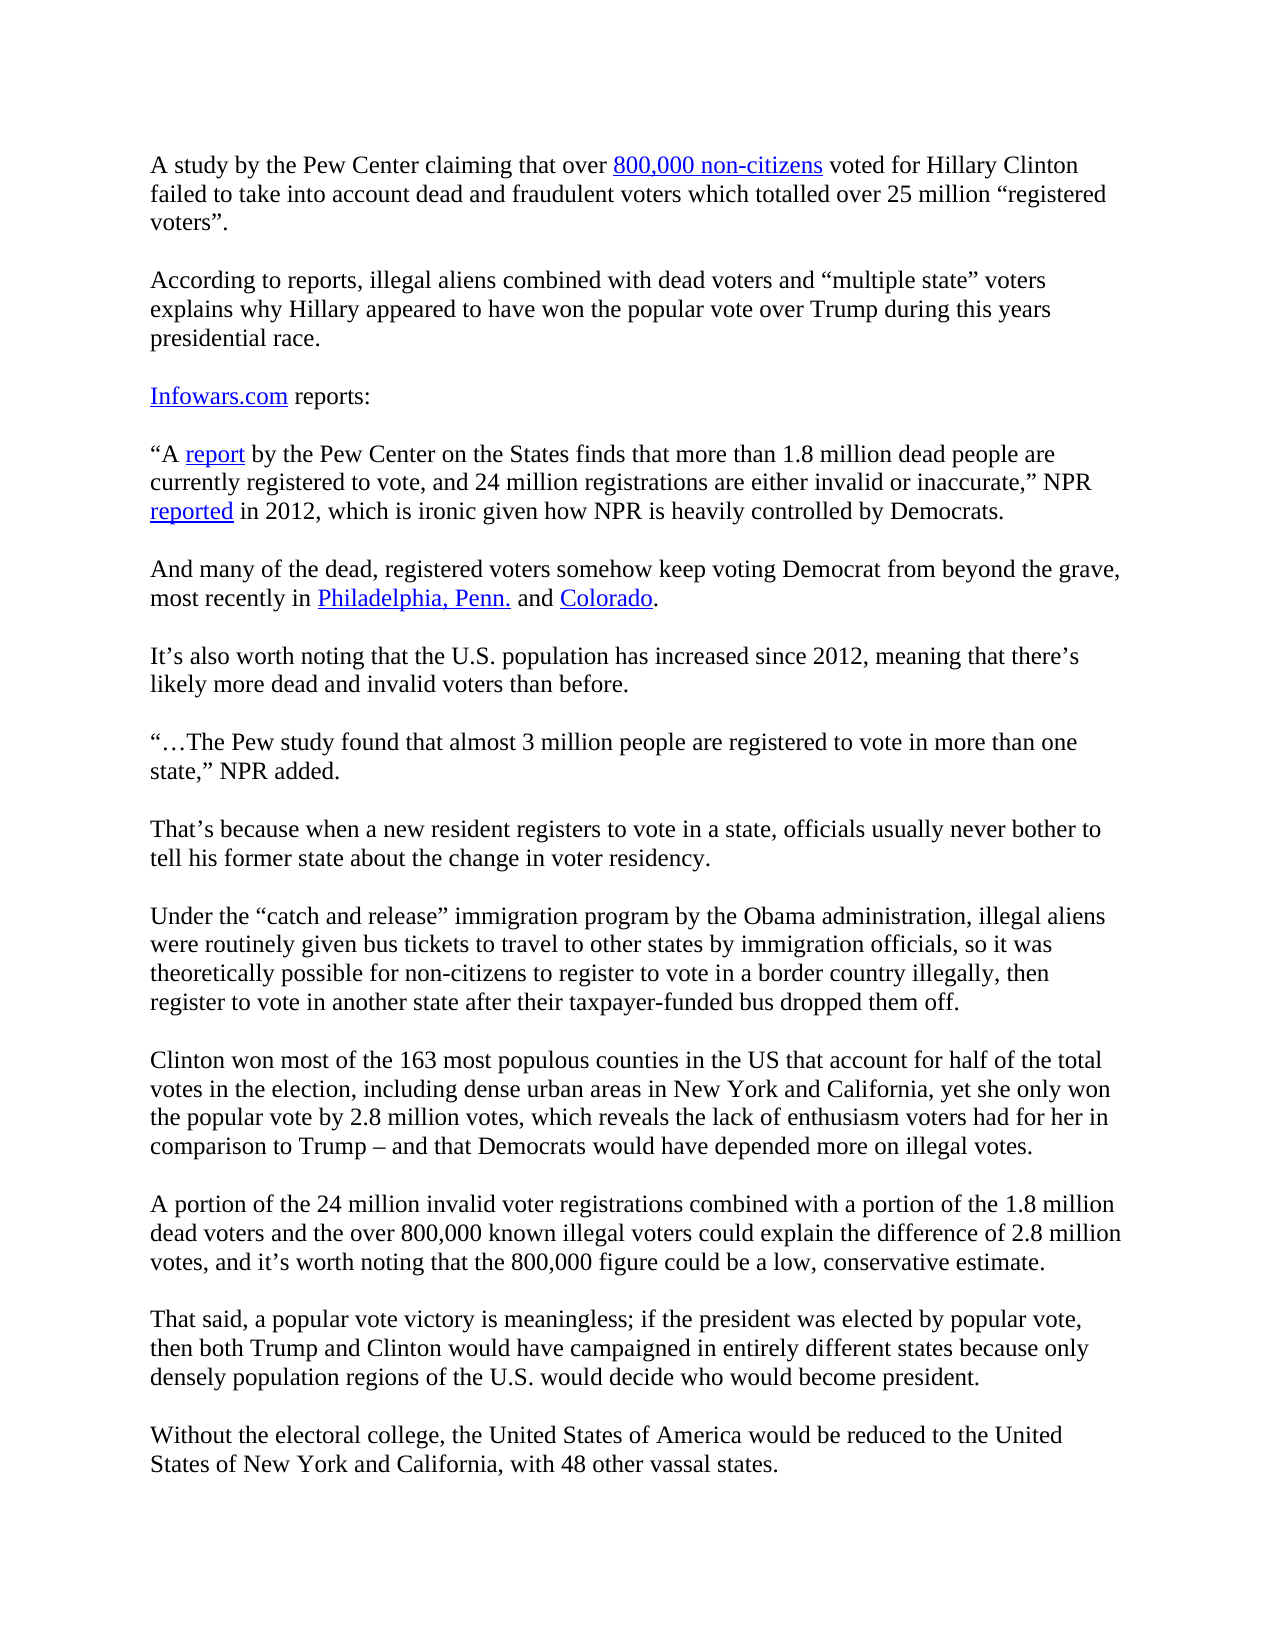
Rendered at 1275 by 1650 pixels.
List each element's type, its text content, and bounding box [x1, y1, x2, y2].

text According to reports, illegal aliens combined with dead voters and “multiple state” voters explains why Hillary appeared to have won the popular vote over Trump during this years presidential race. [150, 265, 1125, 352]
text It’s also worth noting that the U.S. population has increased since 2012, meaning that there’s likely more dead and invalid voters than before. [150, 641, 1125, 698]
text Clinton won most of the 163 most populous counties in the US that account for half of the total votes in the election, including dense urban areas in New York and California, yet she only won the popular vote by 2.8 million votes, which reveals the lack of enthusiasm voters had for her in comparison to Trump – and that Democrats would have depended more on illegal votes. [150, 1045, 1125, 1160]
text That said, a popular vote victory is meaningless; if the president was elected by popular vote, then both Trump and Clinton would have campaigned in entirely different states because only densely population regions of the U.S. would decide who would become president. [150, 1304, 1125, 1391]
text And many of the dead, registered voters somehow keep voting Democrat from beyond the grave, most recently in Philadelphia, Penn. and Colorado. [150, 554, 1125, 612]
text That’s because when a new resident registers to vote in a state, officials usually never bother to tell his former state about the change in voter residency. [150, 814, 1125, 872]
text Infowars.com reports: [150, 381, 1125, 409]
text “A report by the Pew Center on the States finds that more than 1.8 million dead people are currently registered to vote, and 24 million registrations are either invalid or inaccurate,” NPR reported in 2012, which is ironic given how NPR is heavily controlled by Democrats. [150, 439, 1125, 525]
text A study by the Pew Center claiming that over 800,000 non-citizens voted for Hillary Clinton failed to take into account dead and fraudulent voters which totalled over 25 million “registered voters”. [150, 150, 1125, 236]
text Under the “catch and release” immigration program by the Obama administration, illegal aliens were routinely given bus tickets to travel to other states by immigration officials, so it was theoretically possible for non-citizens to register to vote in a border country illegally, then register to vote in another state after their taxpayer-funded bus dropped them off. [150, 901, 1125, 1016]
text A portion of the 24 million invalid voter registrations combined with a portion of the 1.8 million dead voters and the over 800,000 known illegal voters could explain the difference of 2.8 million votes, and it’s worth noting that the 800,000 figure could be a low, conservative estimate. [150, 1189, 1125, 1275]
text Without the electoral college, the United States of America would be reduced to the United States of New York and California, with 48 other vassal states. [150, 1420, 1125, 1477]
text “…The Pew study found that almost 3 million people are registered to vote in more than one state,” NPR added. [150, 727, 1125, 785]
